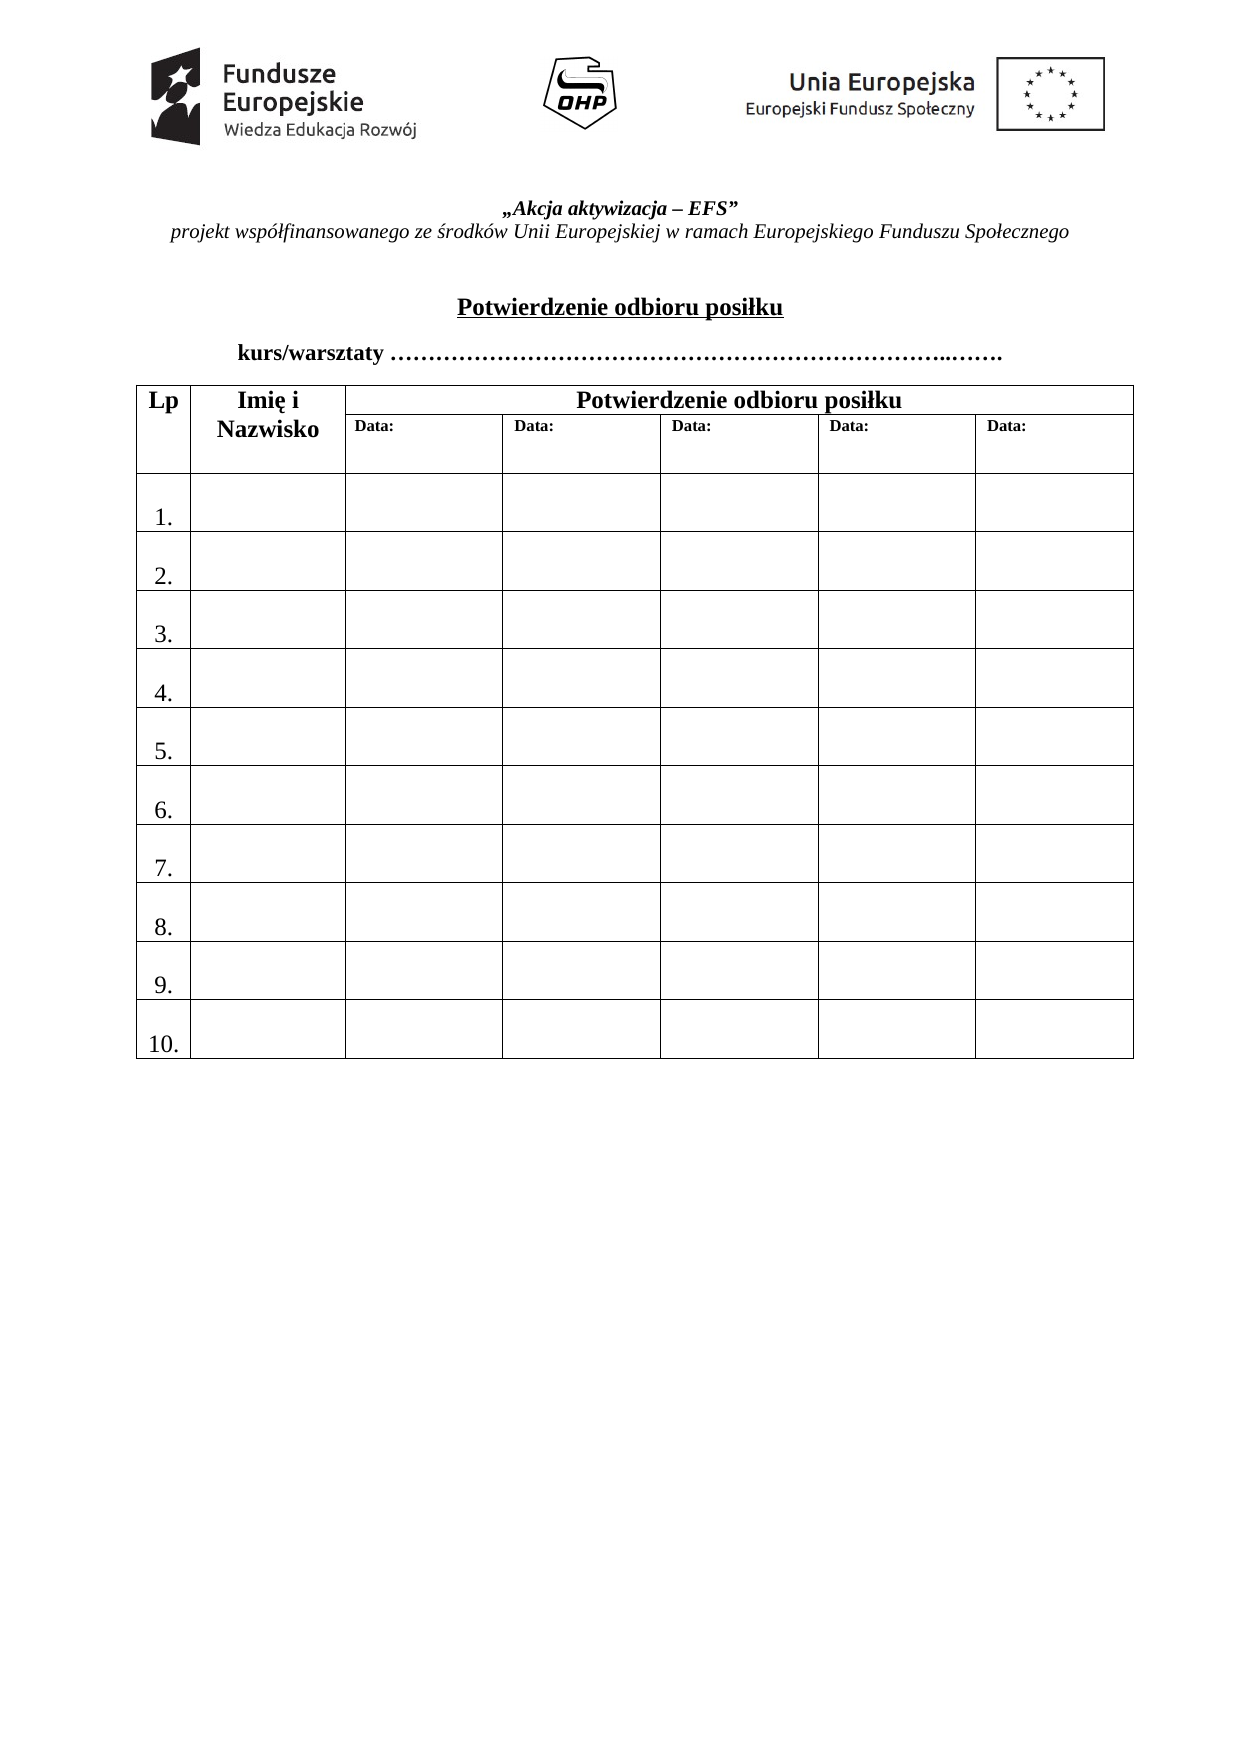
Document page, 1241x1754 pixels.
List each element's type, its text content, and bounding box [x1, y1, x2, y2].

text kurs/warsztaty ………………………………………………………………..……. [148, 339, 1092, 366]
table_cell [191, 474, 345, 531]
table_cell [661, 825, 818, 882]
table_cell Data: [346, 415, 502, 472]
table_cell Data: [503, 415, 660, 472]
table_cell [503, 825, 660, 882]
table_cell [661, 532, 818, 589]
table_cell [346, 591, 502, 648]
table_header Imię i Nazwisko [191, 386, 345, 472]
table_cell [346, 883, 502, 941]
text projekt współfinansowanego ze środków Unii Europejskiej w ramach Europejskiego Funduszu Społecznego [148, 219, 1092, 243]
table_cell [819, 942, 975, 999]
table_cell [346, 825, 502, 882]
table_cell [503, 474, 660, 531]
table_cell [976, 649, 1133, 707]
table_cell Data: [819, 415, 975, 472]
table_cell [819, 649, 975, 707]
table_cell 1. [137, 474, 190, 531]
picture [725, 36, 1127, 152]
table_cell [503, 1000, 660, 1058]
text Potwierdzenie odbioru posiłku [148, 292, 1092, 320]
table_cell [191, 649, 345, 707]
table_cell [661, 766, 818, 824]
table_cell [191, 825, 345, 882]
table_cell 6. [137, 766, 190, 824]
table_cell [819, 1000, 975, 1058]
table_cell [819, 883, 975, 941]
table_cell [819, 532, 975, 589]
picture [111, 23, 461, 178]
table_cell [976, 708, 1133, 765]
table_cell [346, 766, 502, 824]
table_cell [346, 474, 502, 531]
table_cell [819, 474, 975, 531]
table_cell [976, 532, 1133, 589]
table_cell Data: [661, 415, 818, 472]
table_cell [661, 1000, 818, 1058]
table_cell [976, 1000, 1133, 1058]
table_cell [503, 942, 660, 999]
table_cell [661, 474, 818, 531]
table_cell [503, 532, 660, 589]
text „Akcja aktywizacja – EFS” [148, 195, 1092, 219]
table_cell [819, 825, 975, 882]
table_cell [661, 591, 818, 648]
table_cell [976, 825, 1133, 882]
table_header Lp [137, 386, 190, 472]
table_cell [503, 766, 660, 824]
table_cell [503, 649, 660, 707]
table_cell [346, 708, 502, 765]
table_cell [503, 883, 660, 941]
table_cell [976, 474, 1133, 531]
table_cell [976, 942, 1133, 999]
table_cell [191, 1000, 345, 1058]
table_cell [976, 591, 1133, 648]
table_cell 5. [137, 708, 190, 765]
table_cell [661, 708, 818, 765]
table_cell [976, 766, 1133, 824]
table_cell [819, 766, 975, 824]
table_header Potwierdzenie odbioru posiłku [346, 386, 1133, 414]
table_cell [346, 532, 502, 589]
table_cell 2. [137, 532, 190, 589]
table_cell [346, 942, 502, 999]
table_cell [661, 883, 818, 941]
table_cell [503, 708, 660, 765]
table_cell [191, 883, 345, 941]
table_cell [346, 649, 502, 707]
table_cell [976, 883, 1133, 941]
table_cell [191, 942, 345, 999]
table_cell [819, 708, 975, 765]
table_cell [661, 942, 818, 999]
table_cell 7. [137, 825, 190, 882]
table_cell [661, 649, 818, 707]
table_cell 3. [137, 591, 190, 648]
picture [540, 56, 618, 132]
table_cell Data: [976, 415, 1133, 472]
table_cell [191, 591, 345, 648]
table_cell 4. [137, 649, 190, 707]
table_cell [346, 1000, 502, 1058]
table_cell [819, 591, 975, 648]
table_cell [191, 766, 345, 824]
table_cell 9. [137, 942, 190, 999]
table_cell [191, 708, 345, 765]
table_cell 10. [137, 1000, 190, 1058]
table_cell [191, 532, 345, 589]
table_cell [503, 591, 660, 648]
table_cell 8. [137, 883, 190, 941]
